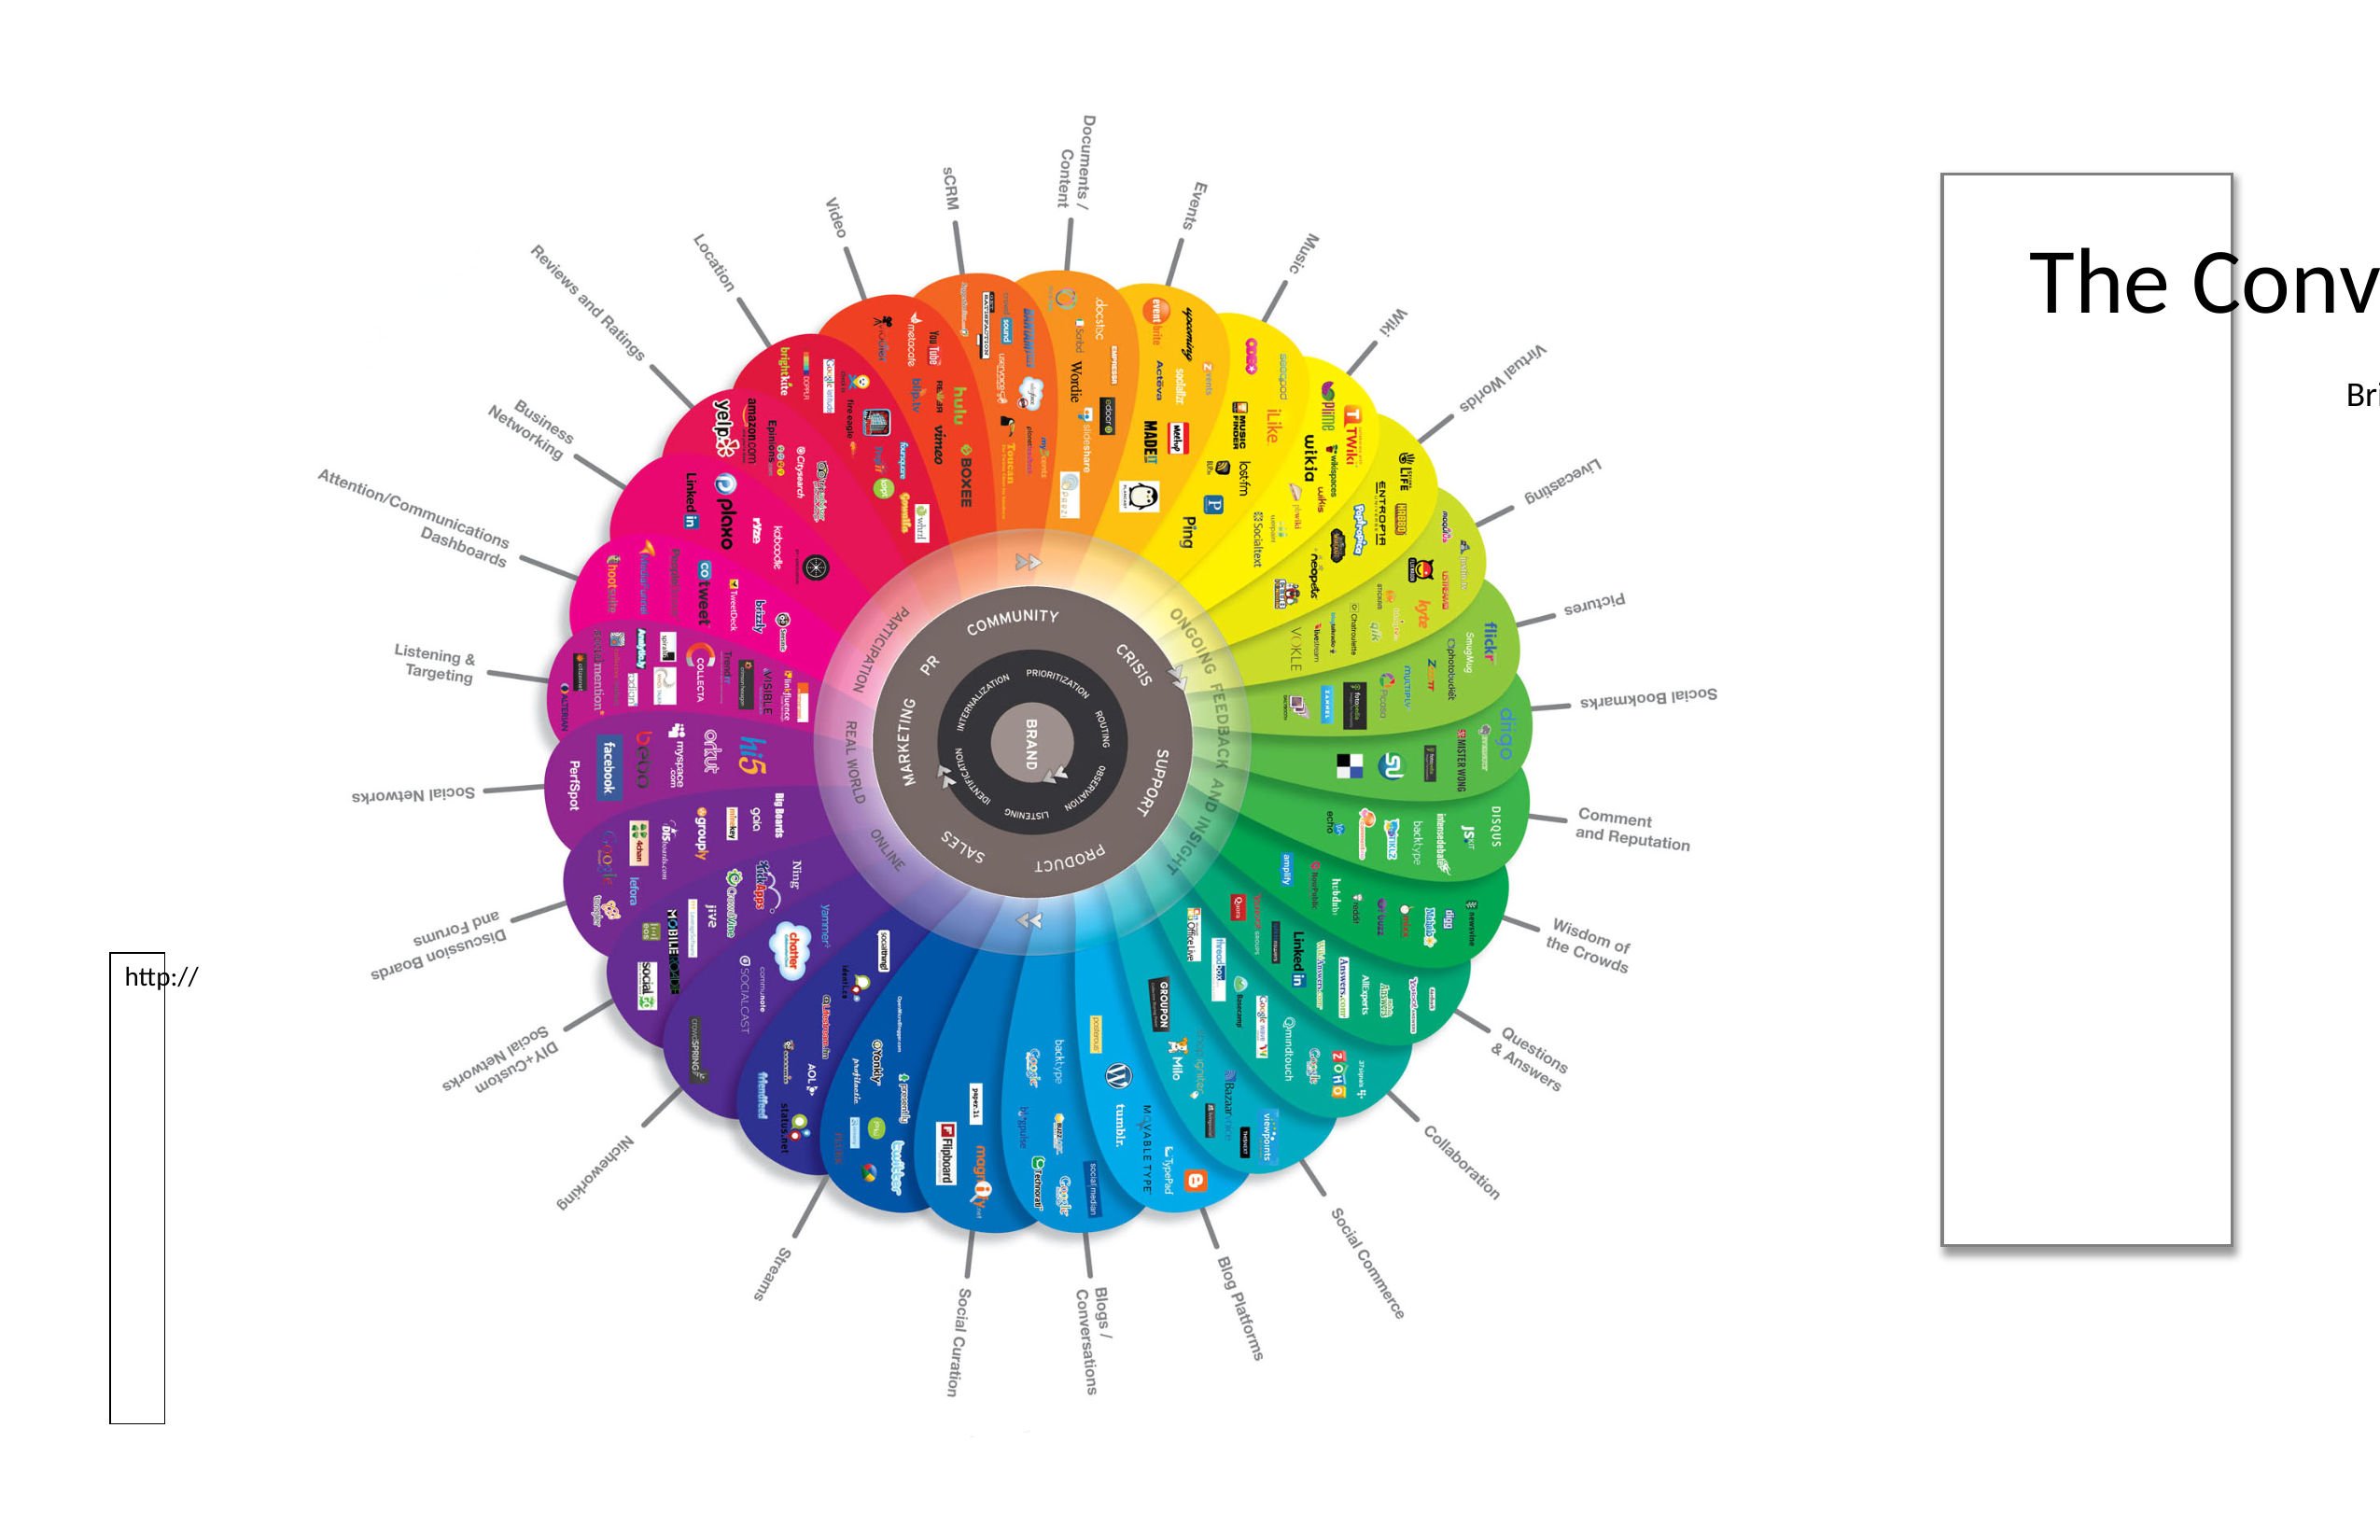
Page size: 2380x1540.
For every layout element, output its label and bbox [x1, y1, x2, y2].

picture [278, 100, 1743, 1435]
